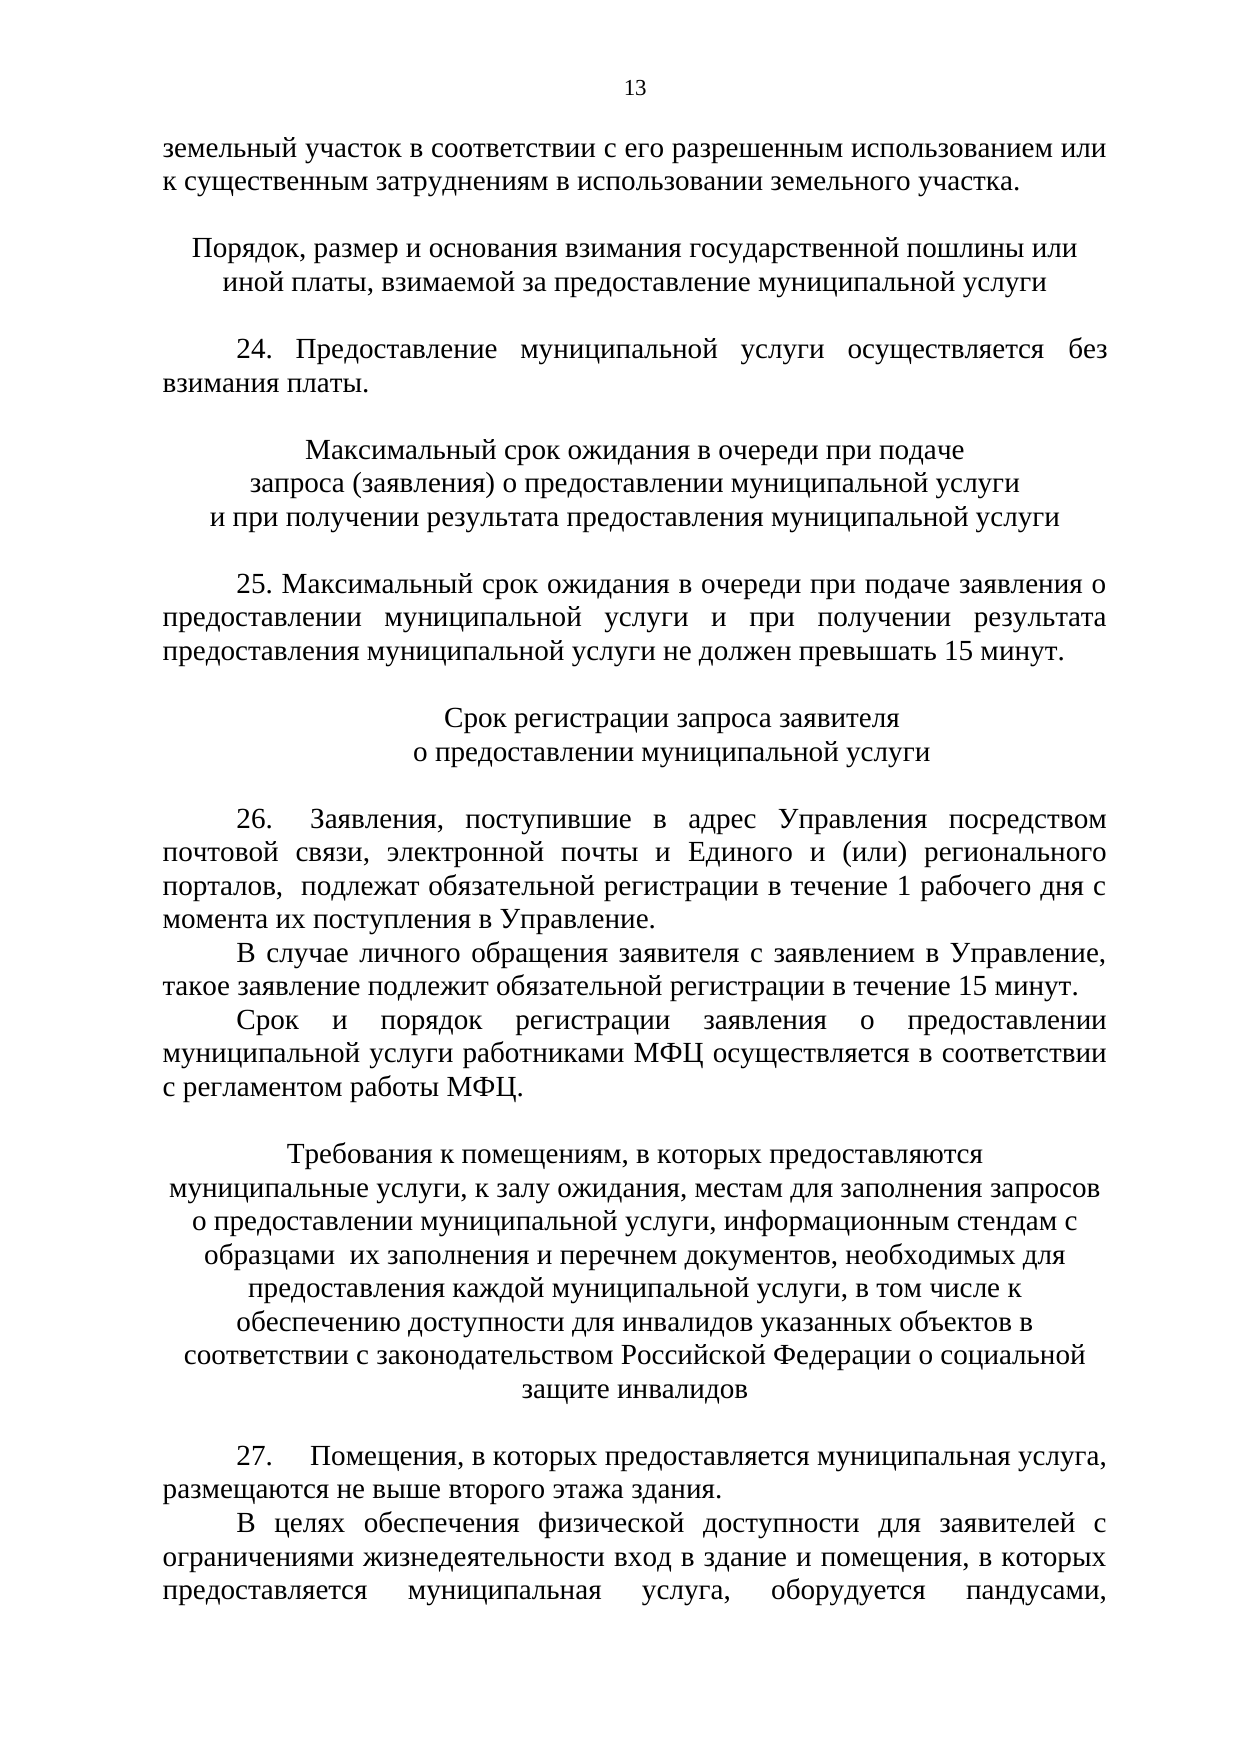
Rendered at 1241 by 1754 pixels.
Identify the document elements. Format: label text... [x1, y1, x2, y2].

text Максимальный срок ожидания в очереди при подаче запроса (заявления) о предоставлении муниципальной услуги и при получении результата предоставления муниципальной услуги [162, 432, 1107, 532]
text о предоставлении муниципальной услуги [162, 734, 1107, 767]
text Срок и порядок регистрации заявления о предоставлении муниципальной услуги работниками МФЦ осуществляется в соответствии с регламентом работы МФЦ. [162, 1002, 1107, 1103]
text Срок регистрации запроса заявителя [162, 700, 1107, 734]
text 26. Заявления, поступившие в адрес Управления посредством почтовой связи, электронной почты и Единого и (или) регионального порталов, подлежат обязательной регистрации в течение 1 рабочего дня с момента их поступления в Управление. [162, 801, 1107, 935]
text муниципальные услуги, к залу ожидания, местам для заполнения запросов о предоставлении муниципальной услуги, информационным стендам с образцами их заполнения и перечнем документов, необходимых для предоставления каждой муниципальной услуги, в том числе к обеспечению доступности для инвалидов указанных объектов в соответствии с законодательством Российской Федерации о социальной защите инвалидов [162, 1170, 1107, 1404]
text В случае личного обращения заявителя с заявлением в Управление, такое заявление подлежит обязательной регистрации в течение 15 минут. [162, 935, 1107, 1002]
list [162, 1505, 1107, 1606]
list 27. Помещения, в которых предоставляется муниципальная услуга, размещаются не выше второго этажа здания. [162, 1438, 1107, 1505]
text Требования к помещениям, в которых предоставляются [162, 1136, 1107, 1170]
text Порядок, размер и основания взимания государственной пошлины или иной платы, взимаемой за предоставление муниципальной услуги [162, 231, 1107, 298]
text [162, 130, 1107, 197]
text 25. Максимальный срок ожидания в очереди при подаче заявления о предоставлении муниципальной услуги и при получении результата предоставления муниципальной услуги не должен превышать 15 минут. [162, 566, 1107, 667]
text 24. Предоставление муниципальной услуги осуществляется без взимания платы. [162, 331, 1107, 398]
